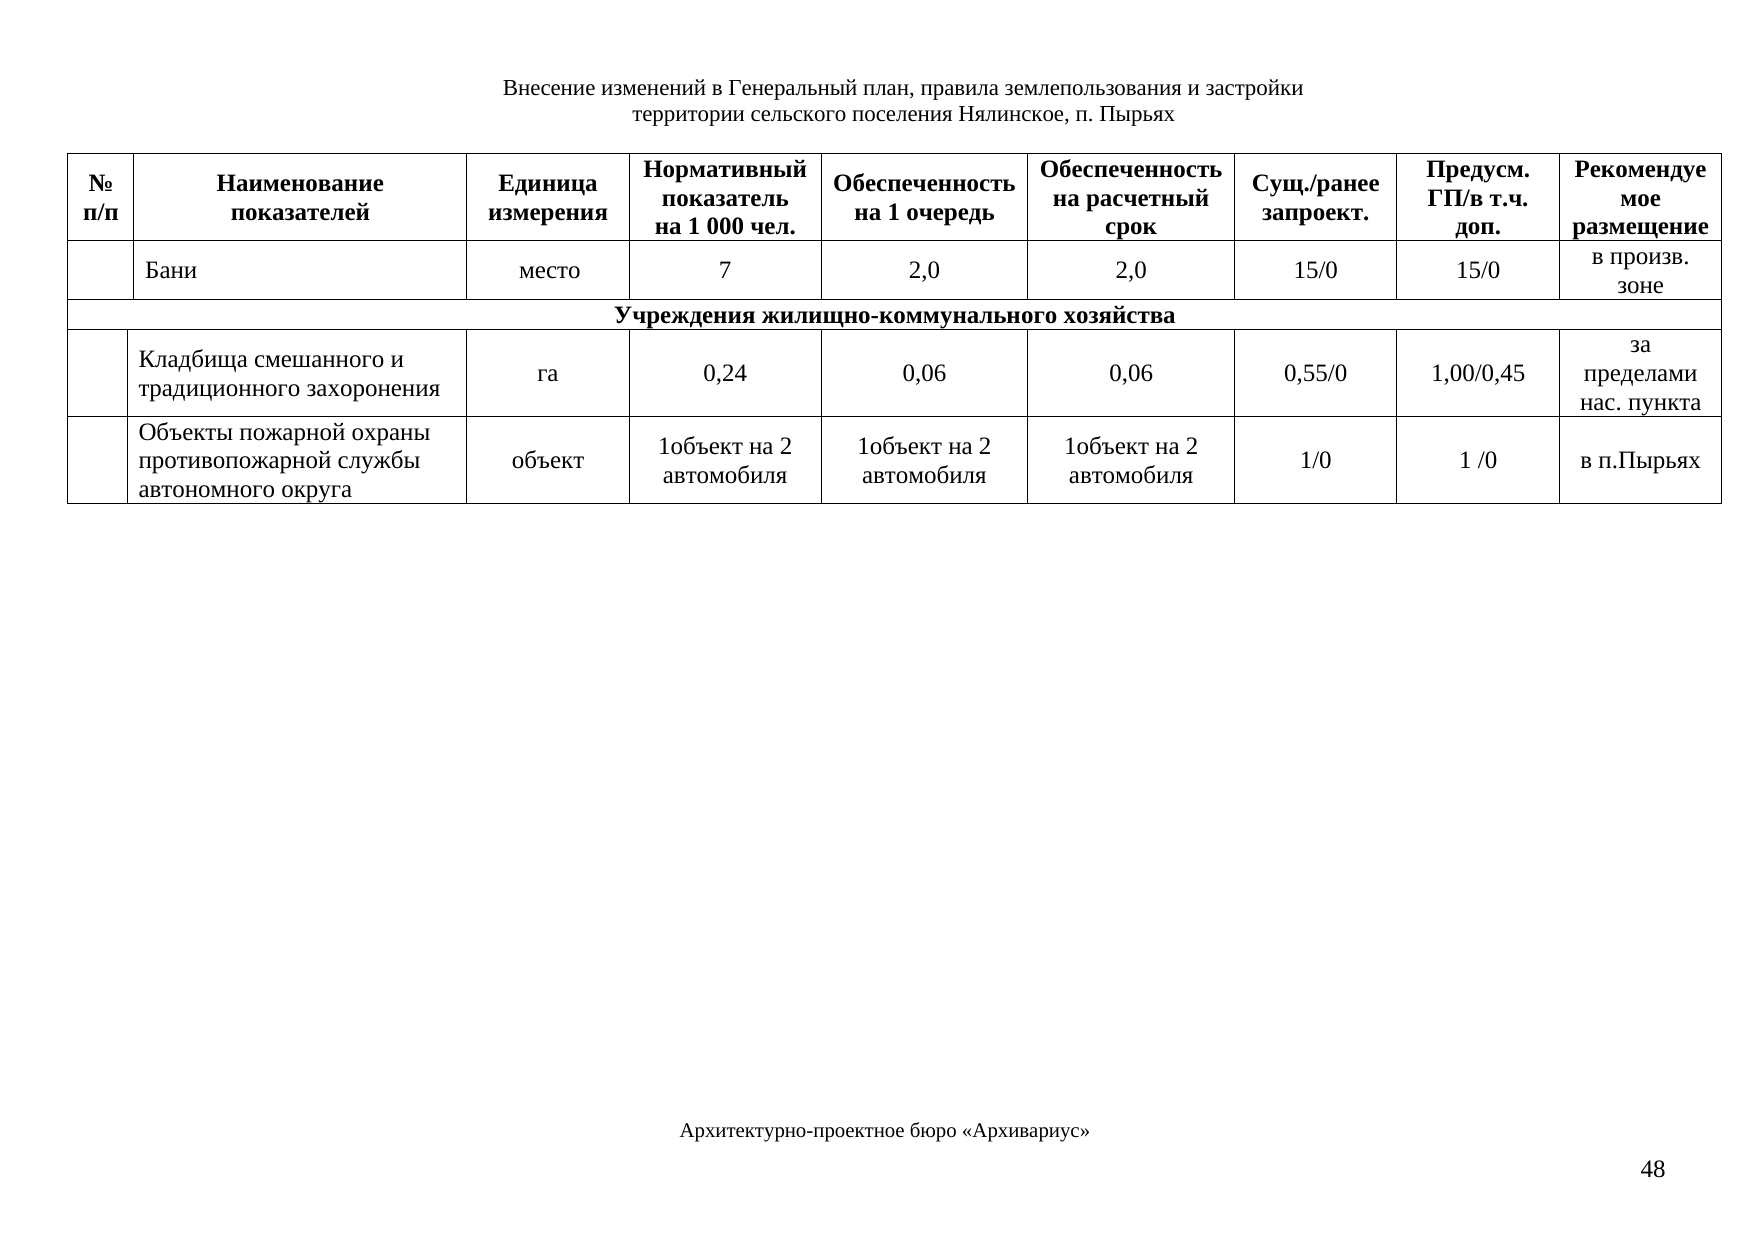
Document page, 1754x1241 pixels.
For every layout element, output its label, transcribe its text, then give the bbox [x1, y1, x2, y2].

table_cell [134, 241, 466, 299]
table_header Предусм. ГП/в т.ч. доп. [1397, 154, 1559, 240]
table_header Наименование показателей [134, 154, 466, 240]
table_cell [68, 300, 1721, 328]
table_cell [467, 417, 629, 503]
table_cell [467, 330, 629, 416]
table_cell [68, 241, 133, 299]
table_header Обеспеченность на расчетный срок [1028, 154, 1234, 240]
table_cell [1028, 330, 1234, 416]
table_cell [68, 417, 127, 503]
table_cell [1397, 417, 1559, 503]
table_header Единица измерения [467, 154, 629, 240]
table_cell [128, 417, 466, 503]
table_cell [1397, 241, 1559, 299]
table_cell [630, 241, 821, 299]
table_header Обеспеченность на 1 очередь [822, 154, 1027, 240]
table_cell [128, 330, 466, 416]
table_header Сущ./ранее запроект. [1235, 154, 1396, 240]
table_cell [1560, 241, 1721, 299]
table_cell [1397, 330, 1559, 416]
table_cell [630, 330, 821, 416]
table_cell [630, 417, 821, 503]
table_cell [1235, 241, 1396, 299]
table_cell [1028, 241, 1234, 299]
table_header Нормативный показатель на 1 000 чел. [630, 154, 821, 240]
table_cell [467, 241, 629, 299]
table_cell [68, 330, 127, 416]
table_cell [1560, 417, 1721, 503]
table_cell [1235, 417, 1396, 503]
table_header Рекомендуемое размещение [1560, 154, 1721, 240]
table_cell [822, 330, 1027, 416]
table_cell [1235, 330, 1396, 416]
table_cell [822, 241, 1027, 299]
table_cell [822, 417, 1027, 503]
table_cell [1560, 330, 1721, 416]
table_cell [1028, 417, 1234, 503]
table_header № п/п [68, 154, 133, 240]
